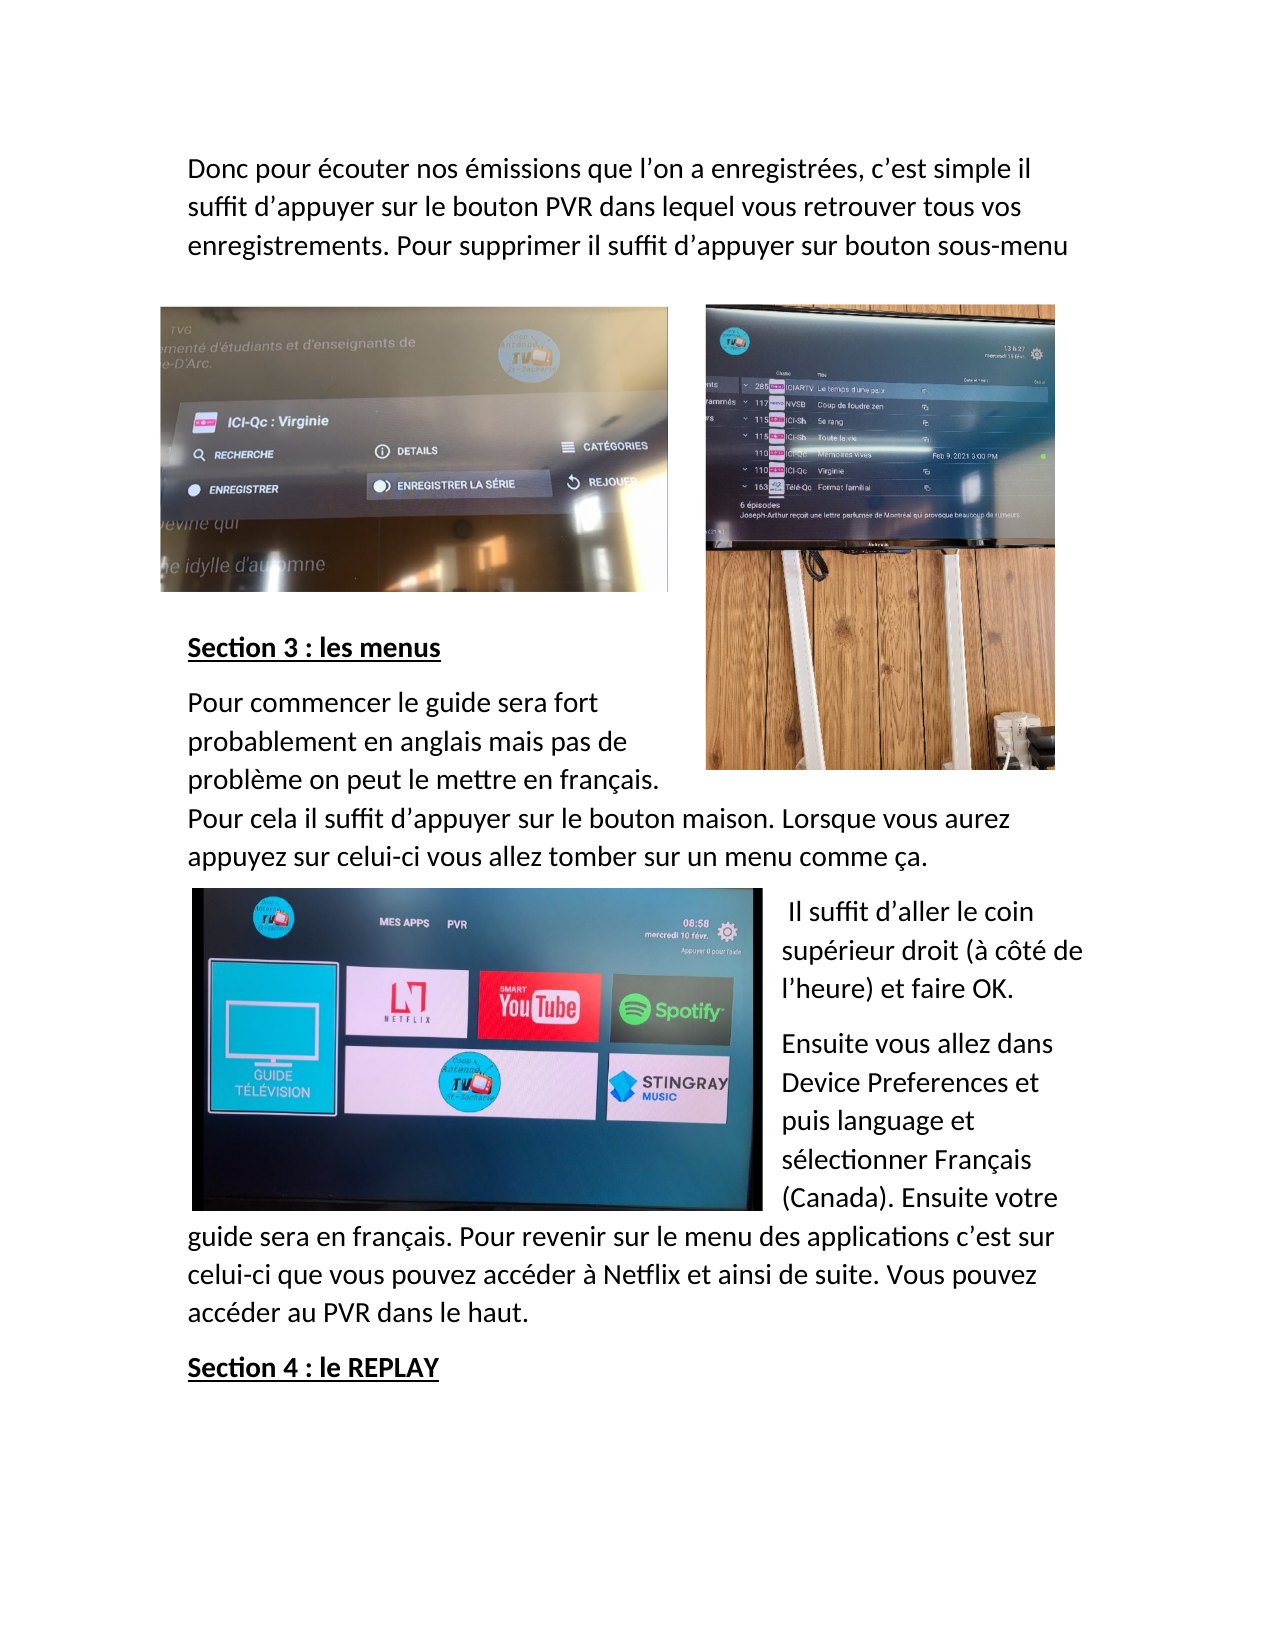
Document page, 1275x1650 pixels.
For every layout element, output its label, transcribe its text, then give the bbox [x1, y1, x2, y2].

text Section 4 : le REPLAY [187, 1349, 1087, 1385]
text Pour commencer le guide sera fort probablement en anglais mais pas de problème on peut le mettre en français. Pour cela il suffit d’appuyer sur le bouton maison. Lorsque vous aurez appuyez sur celui-ci vous allez tomber sur un menu comme ça. [187, 684, 1087, 874]
text Ensuite vous allez dans Device Preferences et puis language et sélectionner Français (Canada). Ensuite votre guide sera en français. Pour revenir sur le menu des applications c’est sur celui-ci que vous pouvez accéder à Netflix et ainsi de suite. Vous pouvez accéder au PVR dans le haut. [187, 1025, 1087, 1330]
picture [190, 888, 763, 1210]
picture [706, 305, 1055, 770]
text Donc pour écouter nos émissions que l’on a enregistrées, c’est simple il suffit d’appuyer sur le bouton PVR dans lequel vous retrouver tous vos enregistrements. Pour supprimer il suffit d’appuyer sur bouton sous-menu [187, 150, 1087, 262]
text Il suffit d’aller le coin supérieur droit (à côté de l’heure) et faire OK. [763, 893, 1087, 1006]
picture [161, 307, 667, 592]
